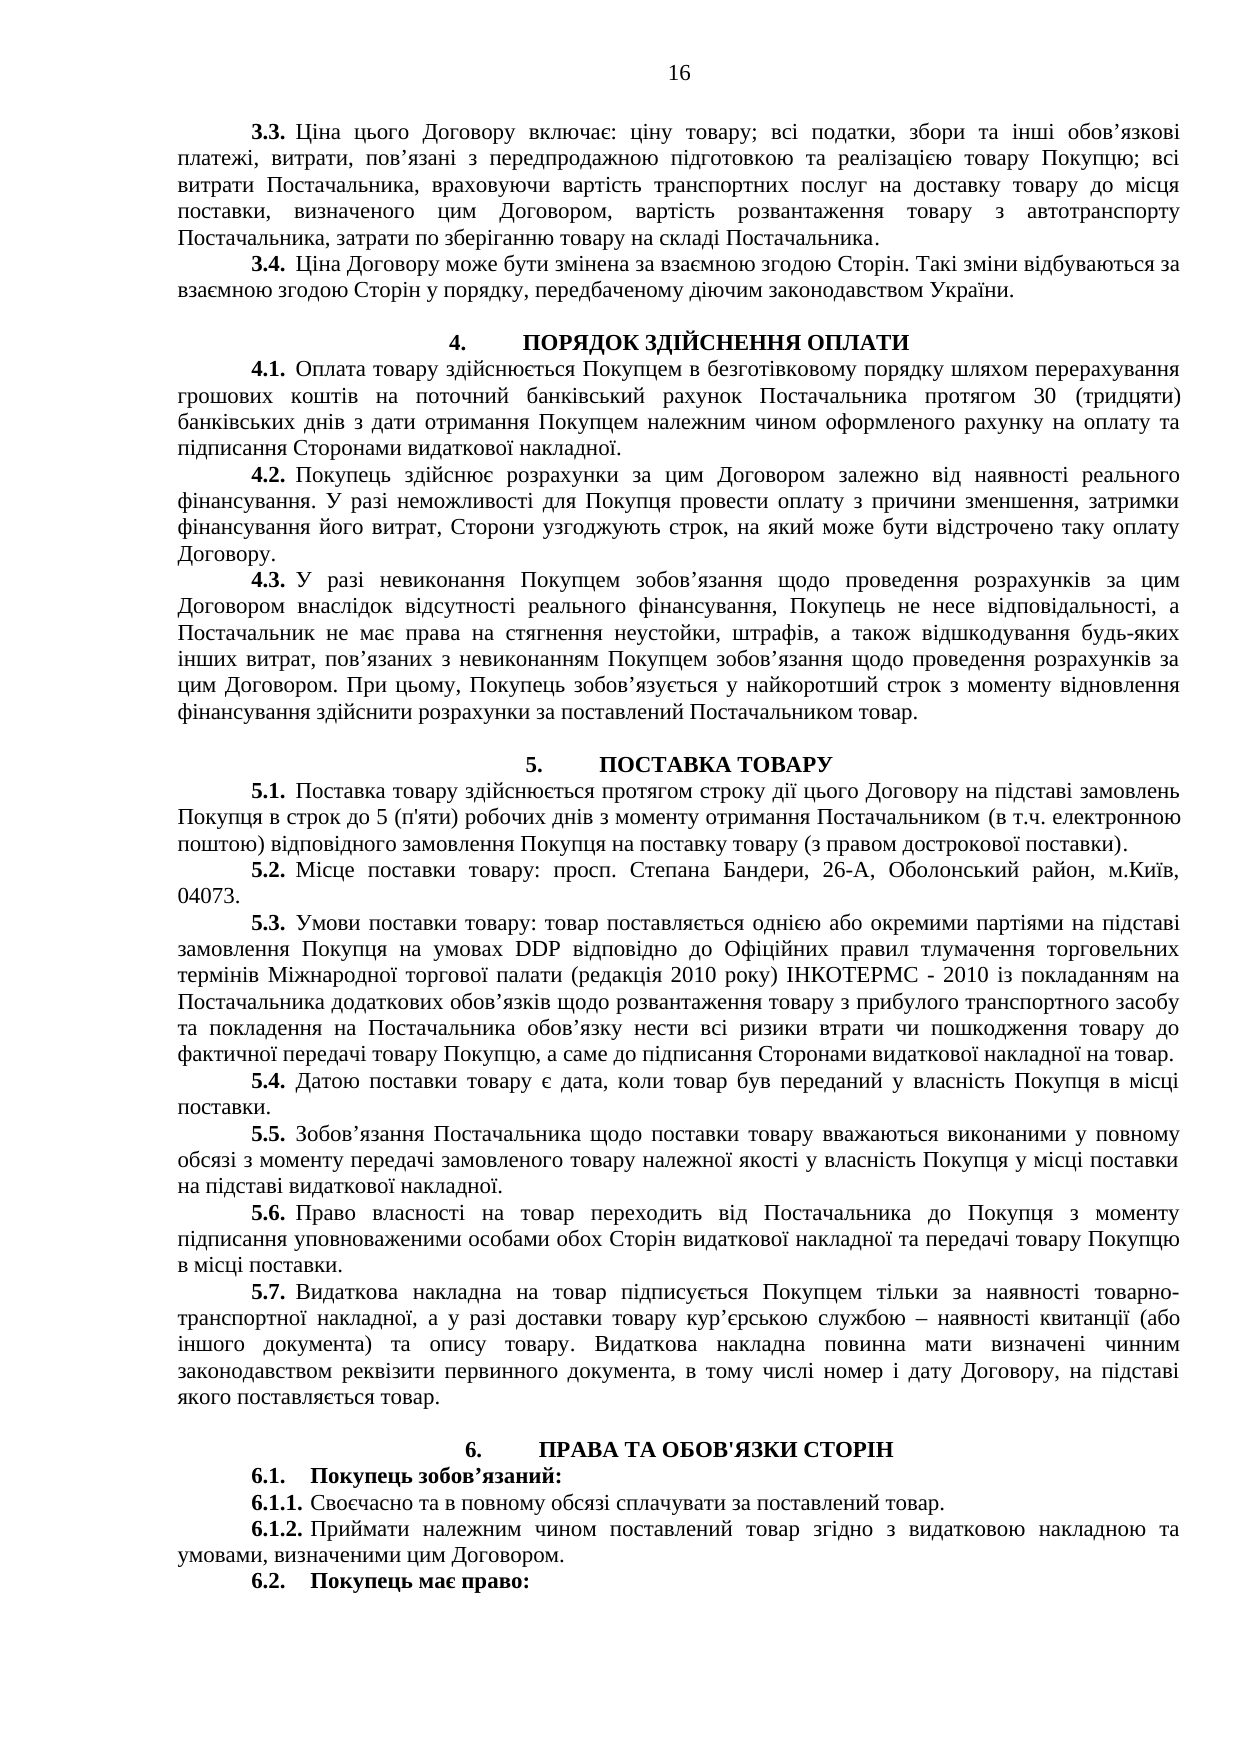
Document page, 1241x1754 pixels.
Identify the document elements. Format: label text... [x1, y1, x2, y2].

list Поставка товару здійснюється протягом строку дії цього Договору на підставі замовлень Покупця в строк до 5 (п'яти) робочих днів з моменту отримання Постачальником (в т.ч. електронною поштою) відповідного замовлення Покупця на поставку товару (з правом дострокової поставки). [177, 777, 1181, 856]
list Датою поставки товару є дата, коли товар був переданий у власність Покупця в місці поставки. [177, 1067, 1181, 1119]
list Покупець зобов’язаний: [177, 1462, 1181, 1488]
list Зобов’язання Постачальника щодо поставки товару вважаються виконаними у повному обсязі з моменту передачі замовленого товару належної якості у власність Покупця у місці поставки на підставі видаткової накладної. [177, 1119, 1181, 1199]
list У разі невиконання Покупцем зобов’язання щодо проведення розрахунків за цим Договором внаслідок відсутності реального фінансування, Покупець не несе відповідальності, а Постачальник не має права на стягнення неустойки, штрафів, а також відшкодування будь-яких інших витрат, пов’язаних з невиконанням Покупцем зобов’язання щодо проведення розрахунків за цим Договором. При цьому, Покупець зобов’язується у найкоротший строк з моменту відновлення фінансування здійснити розрахунки за поставлений Постачальником товар. [177, 566, 1181, 724]
list Місце поставки товару: просп. Степана Бандери, 26-А, Оболонський район, м.Київ, 04073. [177, 856, 1181, 909]
list Умови поставки товару: товар поставляється однією або окремими партіями на підставі замовлення Покупця на умовах DDP відповідно до Офіційних правил тлумачення торговельних термінів Міжнародної торгової палати (редакція 2010 року) ІНКОТЕРМС - 2010 із покладанням на Постачальника додаткових обов’язків щодо розвантаження товару з прибулого транспортного засобу та покладення на Постачальника обов’язку нести всі ризики втрати чи пошкодження товару до фактичної передачі товару Покупцю, а саме до підписання Сторонами видаткової накладної на товар. [177, 909, 1181, 1067]
list Видаткова накладна на товар підписується Покупцем тільки за наявності товарно-транспортної накладної, а у разі доставки товару кур’єрською службою – наявності квитанції (або іншого документа) та опису товару. Видаткова накладна повинна мати визначені чинним законодавством реквізити первинного документа, в тому числі номер і дату Договору, на підставі якого поставляється товар. [177, 1278, 1181, 1409]
list Приймати належним чином поставлений товар згідно з видатковою накладною та умовами, визначеними цим Договором. [177, 1515, 1181, 1568]
list Права та ОБОВ'ЯЗКИ СТОРІН [177, 1436, 1181, 1462]
list Ціна Договору може бути змінена за взаємною згодою Сторін. Такі зміни відбуваються за взаємною згодою Сторін у порядку, передбаченому діючим законодавством України. [177, 250, 1181, 303]
list ПОРЯДОК здійснення оплати [177, 329, 1181, 355]
list ПОСТАВКА ТОВАРУ [177, 751, 1181, 777]
list Право власності на товар переходить від Постачальника до Покупця з моменту підписання уповноваженими особами обох Сторін видаткової накладної та передачі товару Покупцю в місці поставки. [177, 1199, 1181, 1278]
list Оплата товару здійснюється Покупцем в безготівковому порядку шляхом перерахування грошових коштів на поточний банківський рахунок Постачальника протягом 30 (тридцяти) банківських днів з дати отримання Покупцем належним чином оформленого рахунку на оплату та підписання Сторонами видаткової накладної. [177, 355, 1181, 461]
list Покупець має право: [177, 1568, 1181, 1594]
list Ціна цього Договору включає: ціну товару; всі податки, збори та інші обов’язкові платежі, витрати, пов’язані з передпродажною підготовкою та реалізацією товару Покупцю; всі витрати Постачальника, враховуючи вартість транспортних послуг на доставку товару до місця поставки, визначеного цим Договором, вартість розвантаження товару з автотранспорту Постачальника, затрати по зберіганню товару на складі Постачальника. [177, 118, 1181, 250]
list Своєчасно та в повному обсязі сплачувати за поставлений товар. [177, 1488, 1181, 1515]
list Покупець здійснює розрахунки за цим Договором залежно від наявності реального фінансування. У разі неможливості для Покупця провести оплату з причини зменшення, затримки фінансування його витрат, Сторони узгоджують строк, на який може бути відстрочено таку оплату Договору. [177, 461, 1181, 566]
